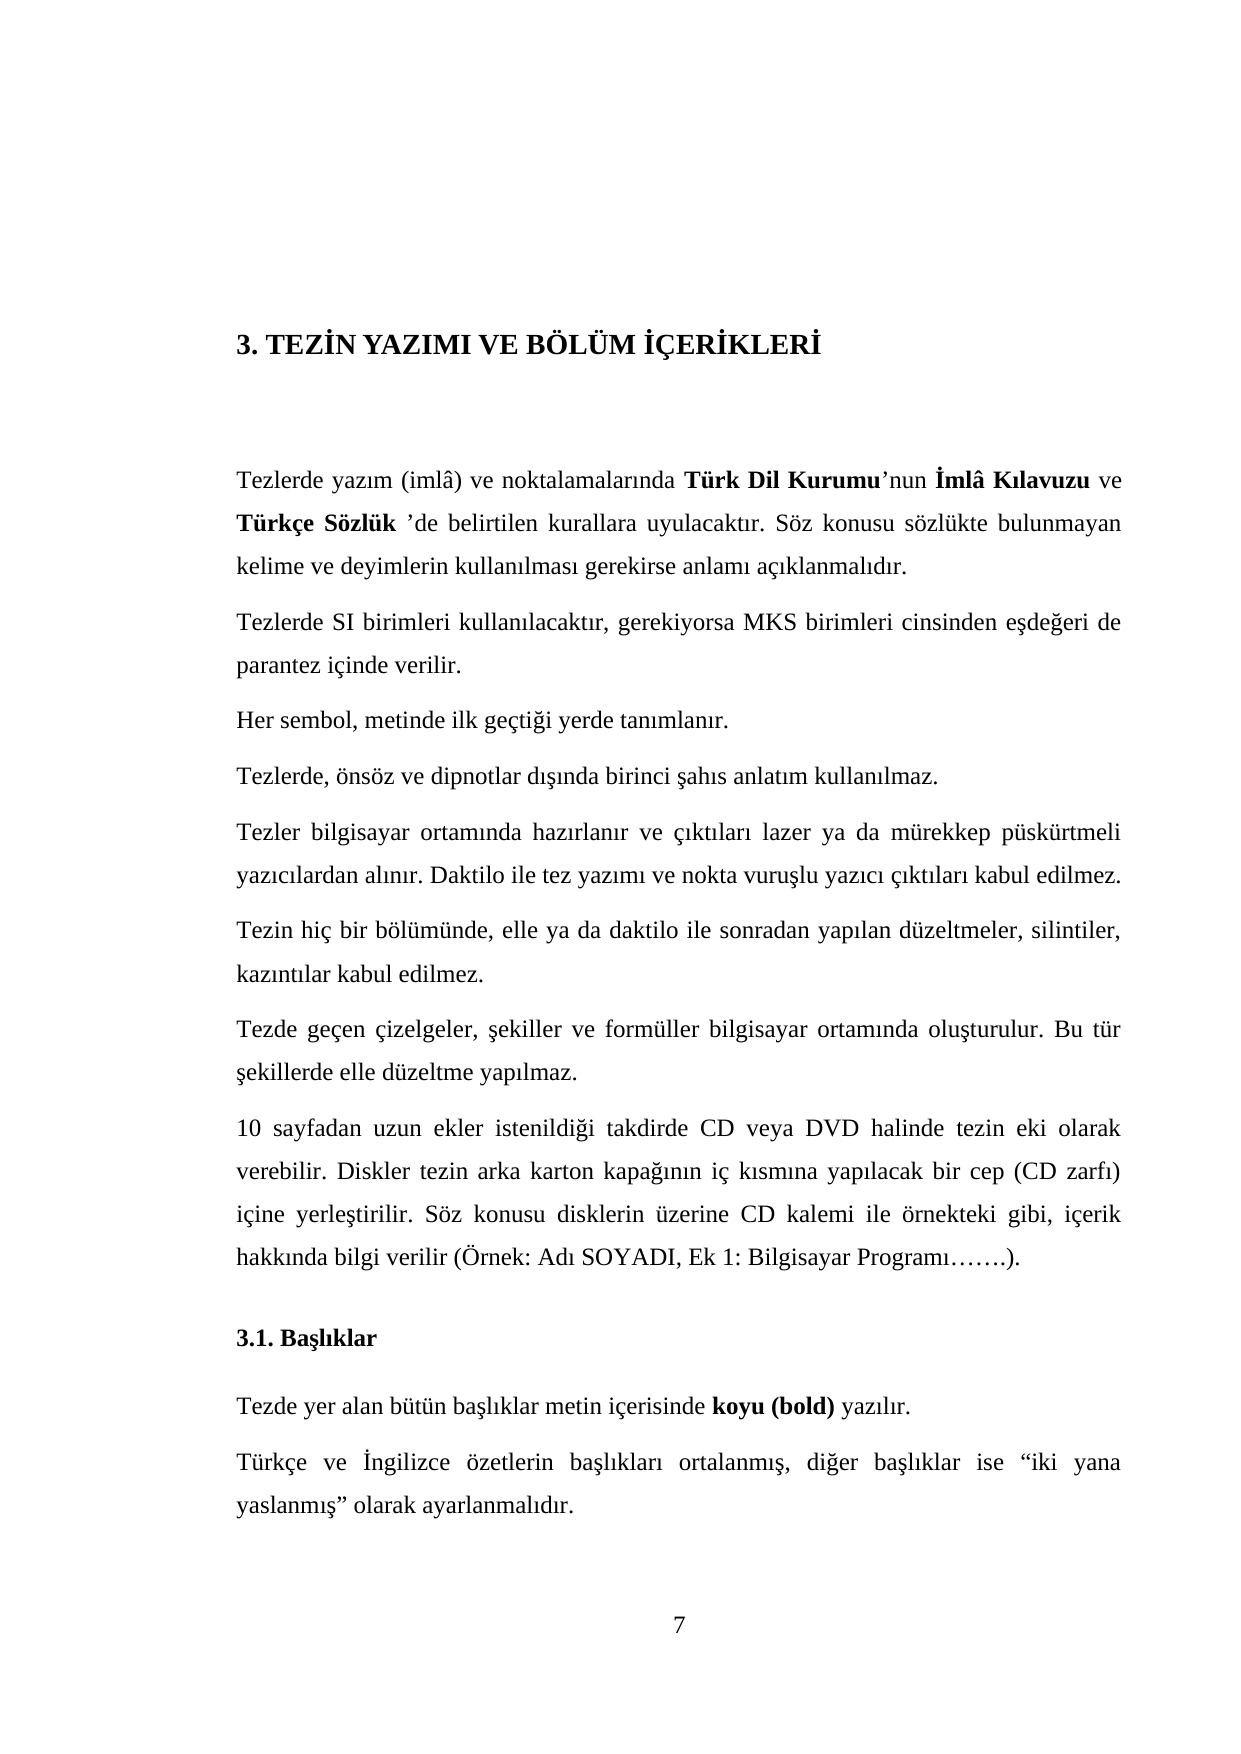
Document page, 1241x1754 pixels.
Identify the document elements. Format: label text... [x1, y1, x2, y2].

text Tezde yer alan bütün başlıklar metin içerisinde koyu (bold) yazılır. [236, 1391, 1122, 1420]
text Tezlerde SI birimleri kullanılacaktır, gerekiyorsa MKS birimleri cinsinden eşdeğeri de parantez içinde verilir. [236, 607, 1122, 679]
text Türkçe ve İngilizce özetlerin başlıkları ortalanmış, diğer başlıklar ise “iki yana yaslanmış” olarak ayarlanmalıdır. [236, 1447, 1122, 1519]
text 10 sayfadan uzun ekler istenildiği takdirde CD veya DVD halinde tezin eki olarak verebilir. Diskler tezin arka karton kapağının iç kısmına yapılacak bir cep (CD zarfı) içine yerleştirilir. Söz konusu disklerin üzerine CD kalemi ile örnekteki gibi, içerik hakkında bilgi verilir (Örnek: Adı SOYADI, Ek 1: Bilgisayar Programı…….). [236, 1113, 1122, 1271]
subtitle TEZİN YAZIMI VE BÖLÜM İÇERİKLERİ [236, 327, 1122, 361]
text Tezler bilgisayar ortamında hazırlanır ve çıktıları lazer ya da mürekkep püskürtmeli yazıcılardan alınır. Daktilo ile tez yazımı ve nokta vuruşlu yazıcı çıktıları kabul edilmez. [236, 817, 1122, 889]
text Tezin hiç bir bölümünde, elle ya da daktilo ile sonradan yapılan düzeltmeler, silintiler, kazıntılar kabul edilmez. [236, 916, 1122, 987]
text Tezde geçen çizelgeler, şekiller ve formüller bilgisayar ortamında oluşturulur. Bu tür şekillerde elle düzeltme yapılmaz. [236, 1014, 1122, 1086]
subtitle Başlıklar [236, 1323, 1122, 1352]
text Tezlerde yazım (imlâ) ve noktalamalarında Türk Dil Kurumu’nun İmlâ Kılavuzu ve Türkçe Sözlük ’de belirtilen kurallara uyulacaktır. Söz konusu sözlükte bulunmayan kelime ve deyimlerin kullanılması gerekirse anlamı açıklanmalıdır. [236, 465, 1122, 580]
text Tezlerde, önsöz ve dipnotlar dışında birinci şahıs anlatım kullanılmaz. [236, 761, 1122, 790]
text Her sembol, metinde ilk geçtiği yerde tanımlanır. [236, 706, 1122, 734]
